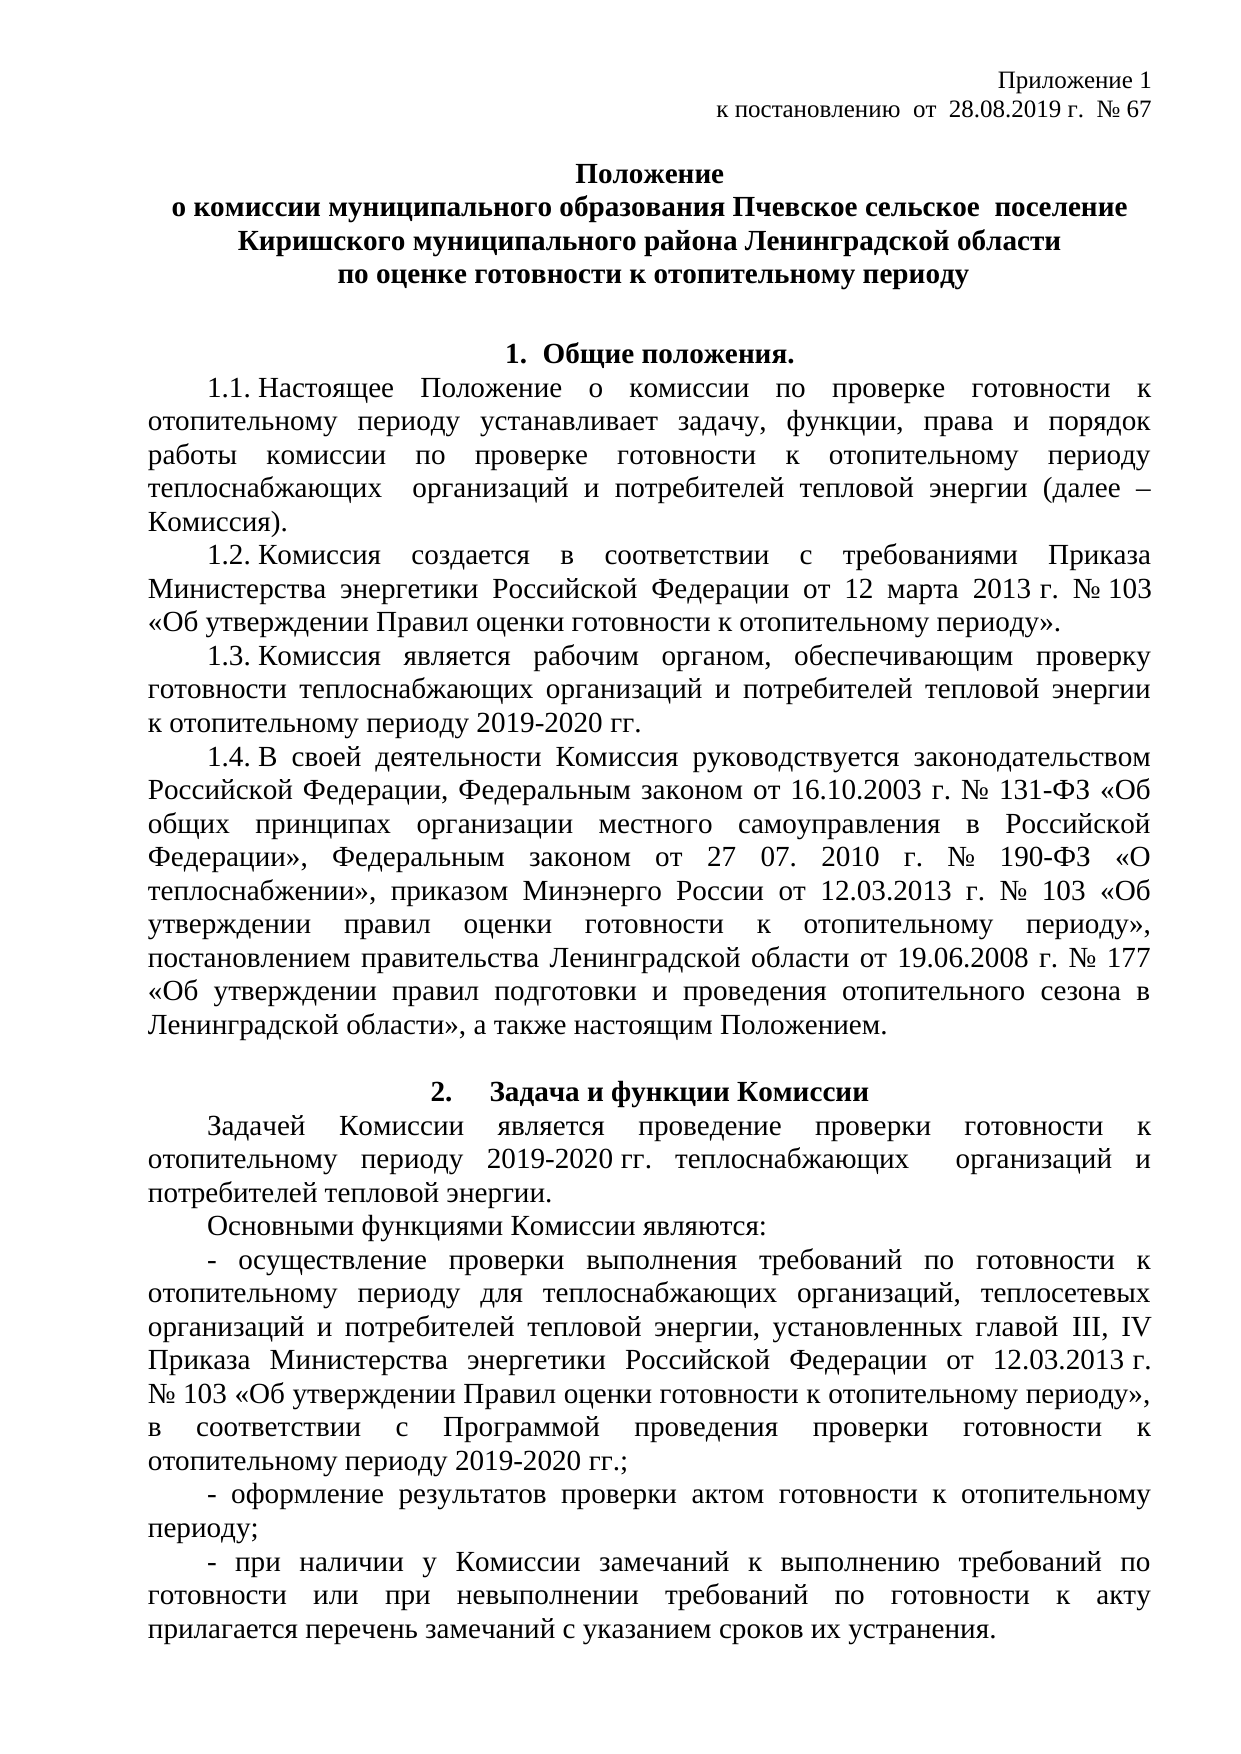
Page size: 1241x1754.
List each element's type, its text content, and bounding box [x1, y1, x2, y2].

text к постановлению от 28.08.2019 г. № 67 [148, 94, 1152, 122]
text Приложение 1 [148, 65, 1152, 94]
text 1.2. Комиссия создается в соответствии с требованиями Приказа Министерства энергетики Российской Федерации от 12 марта . № 103 «Об утверждении Правил оценки готовности к отопительному периоду». [148, 537, 1152, 638]
list Общие положения. [148, 336, 1152, 370]
text - осуществление проверки выполнения требований по готовности к отопительному периоду для теплоснабжающих организаций, теплосетевых организаций и потребителей тепловой энергии, установленных главой III, IV Приказа Министерства энергетики Российской Федерации от 12.03.2013 г. № 103 «Об утверждении Правил оценки готовности к отопительному периоду», в соответствии с Программой проведения проверки готовности к отопительному периоду 2019-2020 гг.; [148, 1242, 1152, 1477]
list Задача и функции Комиссии [148, 1074, 1152, 1108]
text Задачей Комиссии является проведение проверки готовности к отопительному периоду 2019-2020 гг. теплоснабжающих организаций и потребителей тепловой энергии. [148, 1108, 1152, 1208]
text Основными функциями Комиссии являются: [148, 1208, 1152, 1242]
text 1.3. Комиссия является рабочим органом, обеспечивающим проверку готовности теплоснабжающих организаций и потребителей тепловой энергии к отопительному периоду 2019-2020 гг. [148, 638, 1152, 739]
text по оценке готовности к отопительному периоду [148, 257, 1152, 290]
text 1.1. Настоящее Положение о комиссии по проверке готовности к отопительному периоду устанавливает задачу, функции, права и порядок работы комиссии по проверке готовности к отопительному периоду теплоснабжающих организаций и потребителей тепловой энергии (далее – Комиссия). [148, 370, 1152, 537]
text Положение [148, 156, 1152, 189]
text - при наличии у Комиссии замечаний к выполнению требований по готовности или при невыполнении требований по готовности к акту прилагается перечень замечаний с указанием сроков их устранения. [148, 1544, 1152, 1644]
text о комиссии муниципального образования Пчевское сельское поселение Киришского муниципального района Ленинградской области [148, 189, 1152, 257]
text - оформление результатов проверки актом готовности к отопительному периоду; [148, 1477, 1152, 1544]
text 1.4. В своей деятельности Комиссия руководствуется законодательством Российской Федерации, Федеральным законом от 16.10.2003 г. № 131-ФЗ «Об общих принципах организации местного самоуправления в Российской Федерации», Федеральным законом от 27 07. . № 190-ФЗ «О теплоснабжении», приказом Минэнерго России от 12.03.2013 г. № 103 «Об утверждении правил оценки готовности к отопительному периоду», постановлением правительства Ленинградской области от 19.06.2008 г. № 177 «Об утверждении правил подготовки и проведения отопительного сезона в Ленинградской области», а также настоящим Положением. [148, 739, 1152, 1041]
